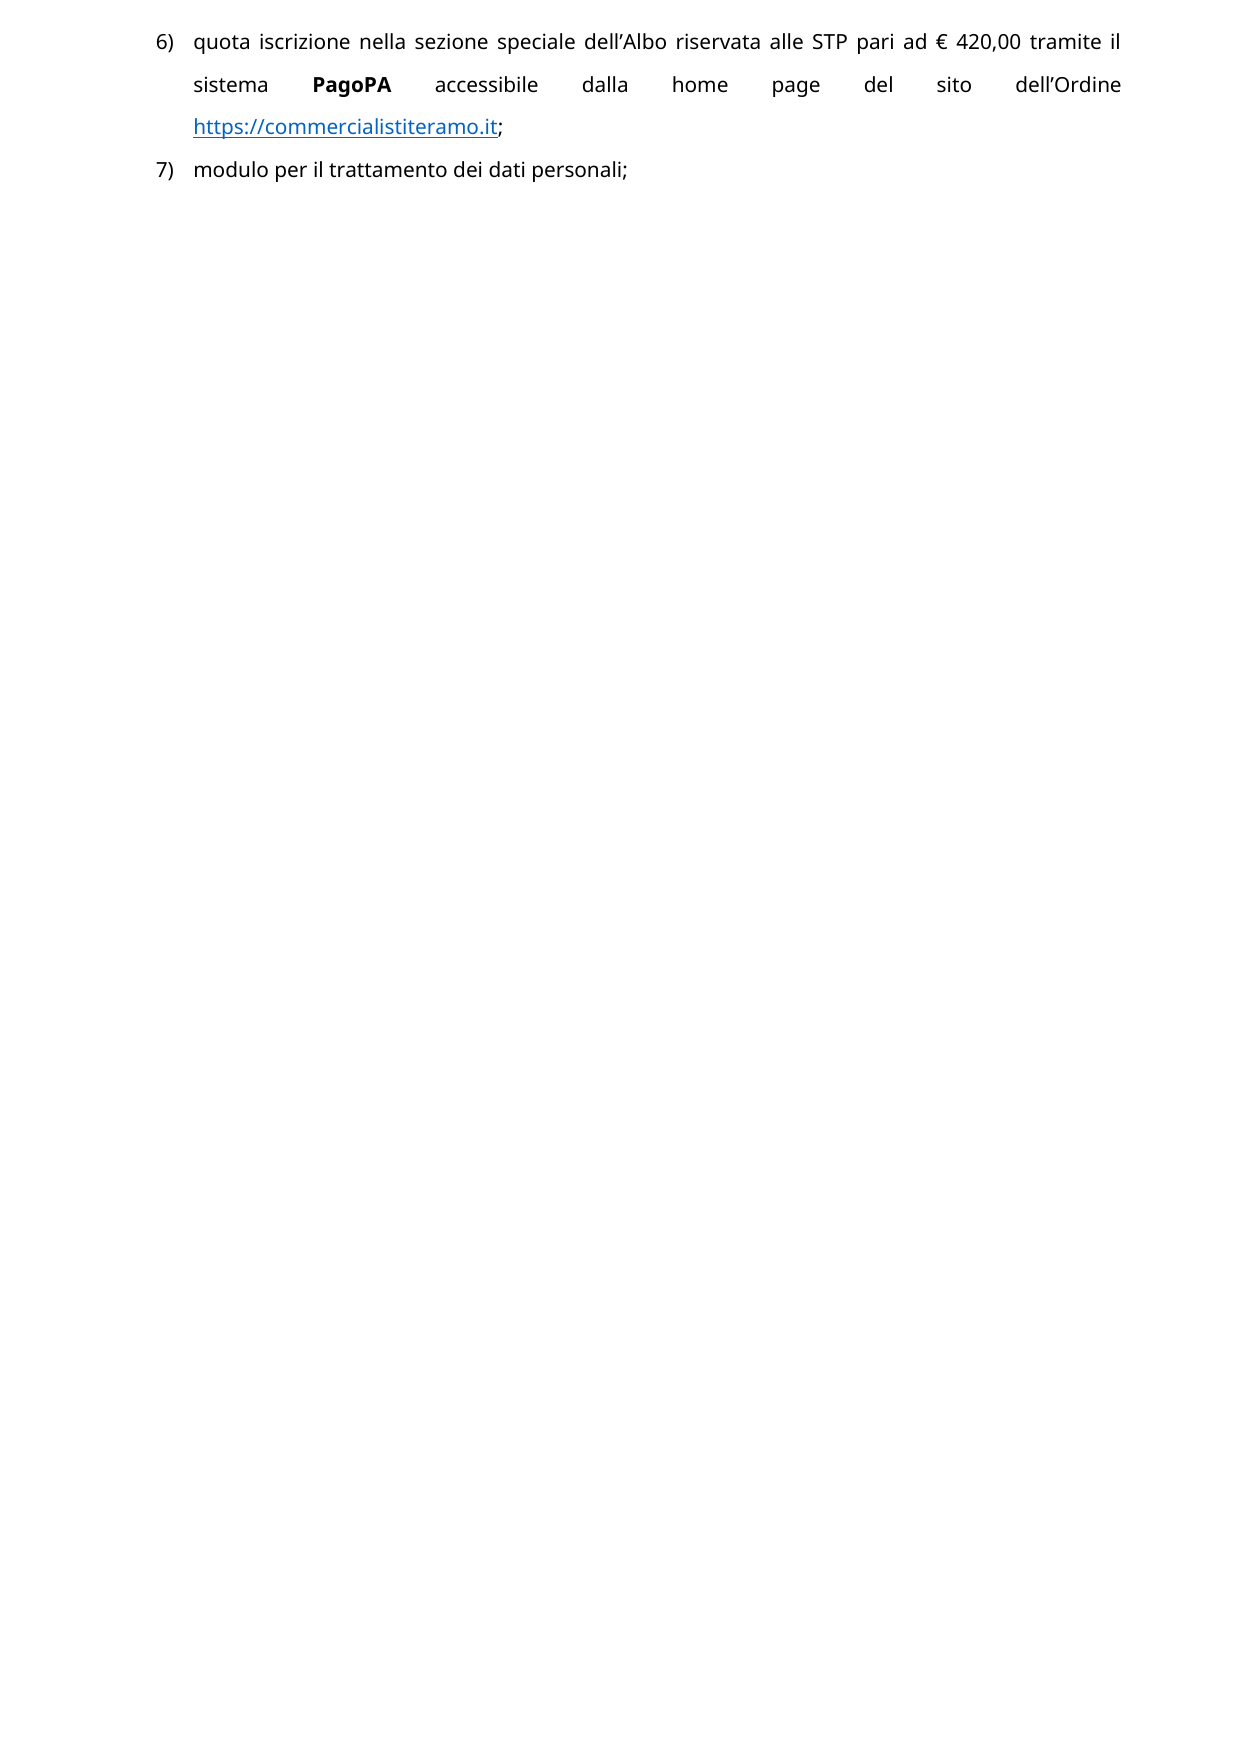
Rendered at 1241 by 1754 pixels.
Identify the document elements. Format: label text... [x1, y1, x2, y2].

list modulo per il trattamento dei dati personali; [156, 155, 1122, 183]
list quota iscrizione nella sezione speciale dell’Albo riservata alle STP pari ad € 420,00 tramite il sistema PagoPA accessibile dalla home page del sito dell’Ordine https://commercialistiteramo.it; [156, 27, 1122, 141]
